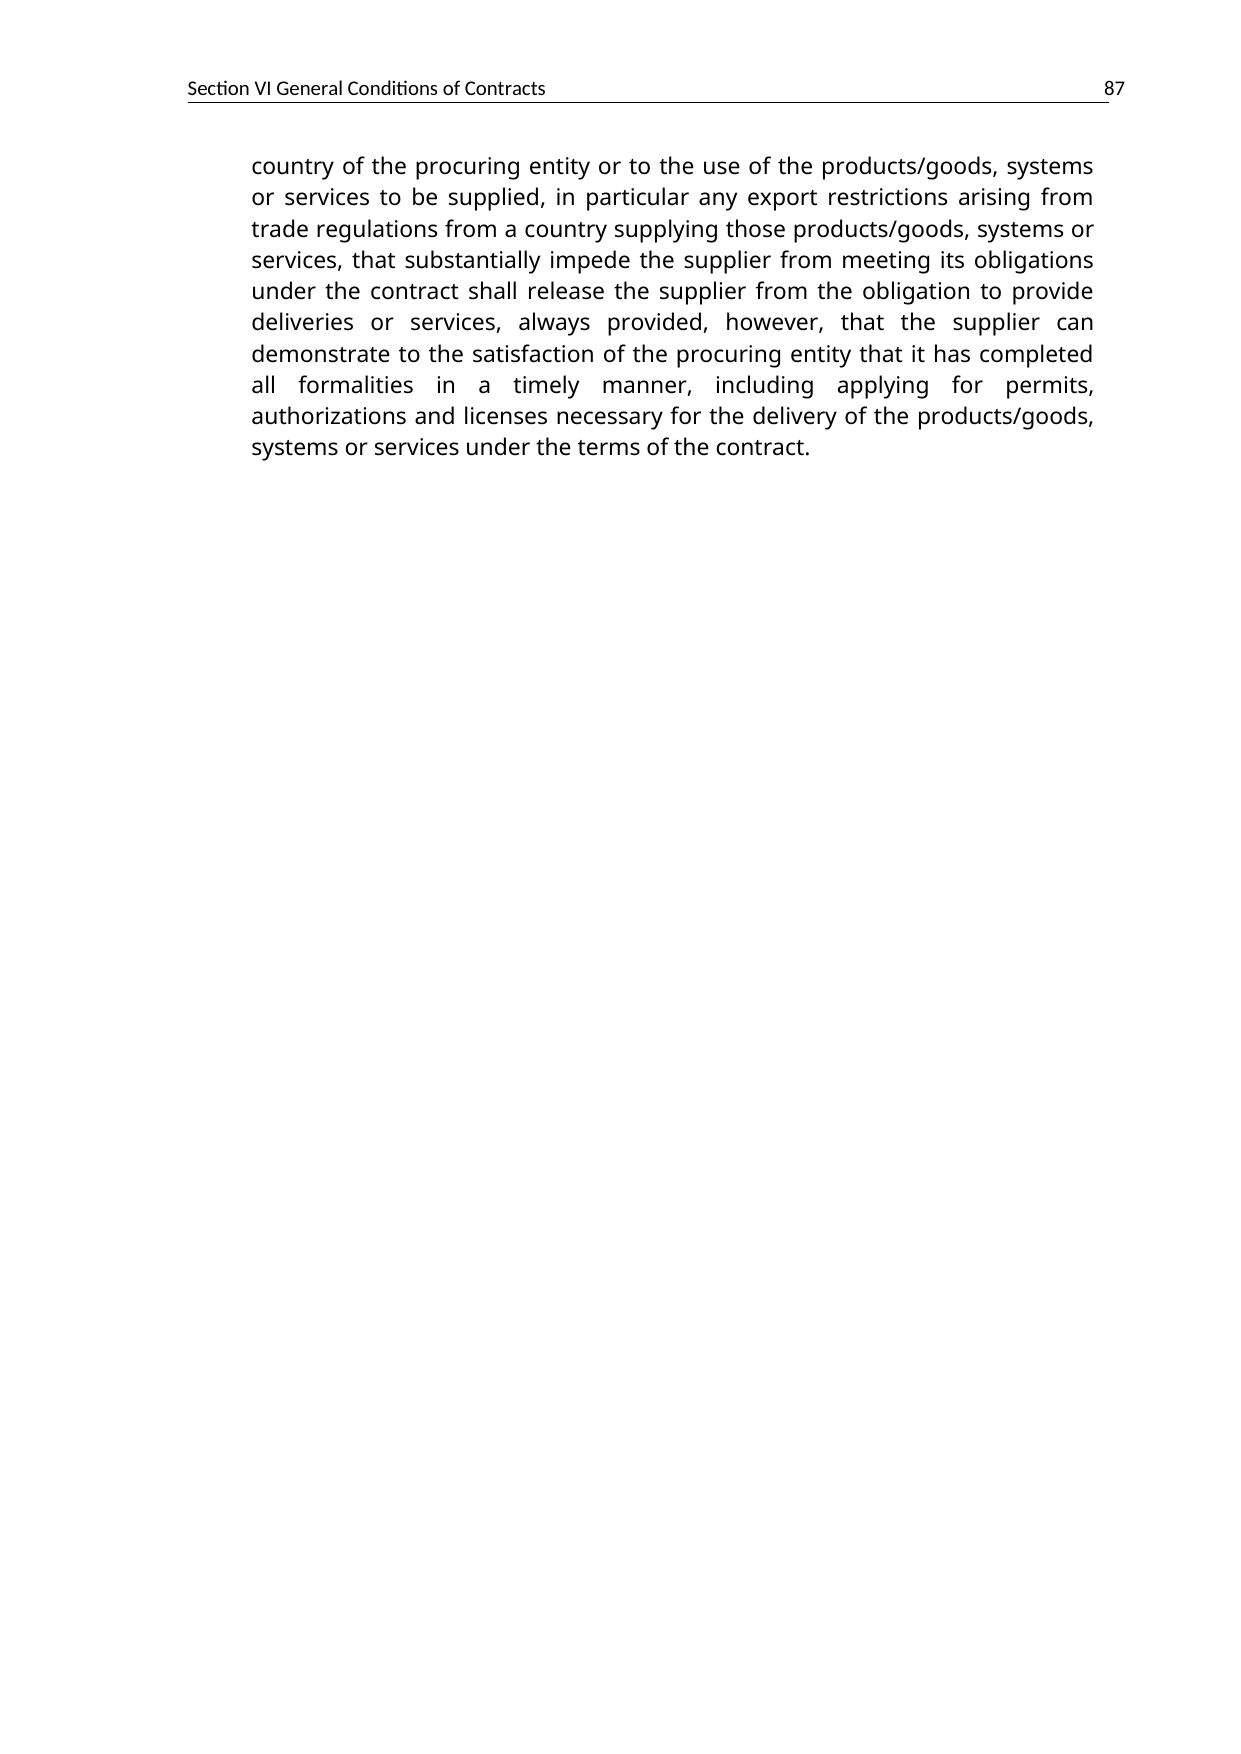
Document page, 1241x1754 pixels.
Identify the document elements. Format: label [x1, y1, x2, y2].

table_cell [176, 150, 1107, 527]
